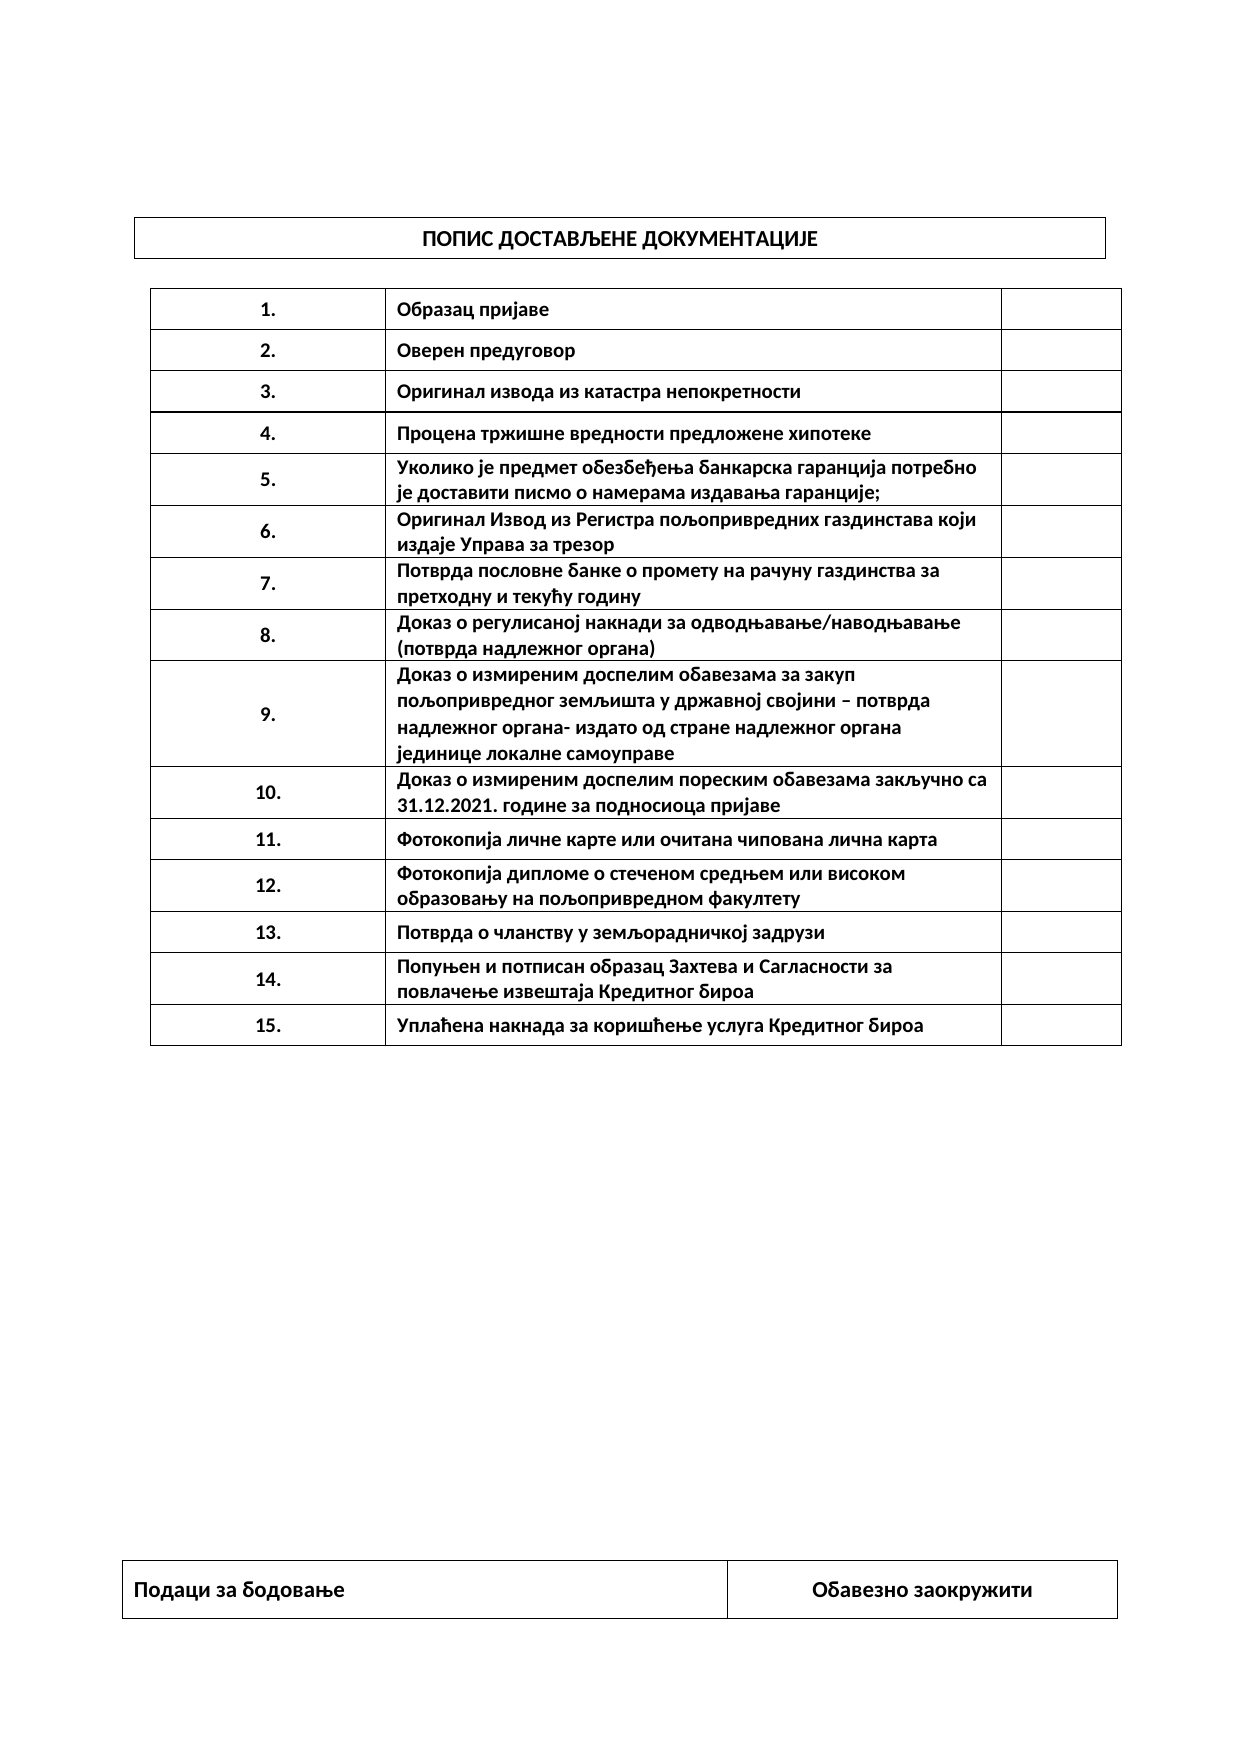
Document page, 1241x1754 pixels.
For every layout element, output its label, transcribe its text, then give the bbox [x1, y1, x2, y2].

table_cell 8. [151, 610, 385, 660]
table_cell 3. [151, 371, 385, 411]
table_cell Фотокопија дипломе о стеченом средњем или високом образовању на пољопривредном факултету [386, 860, 1001, 911]
table_cell 2. [151, 330, 385, 370]
table_cell [1002, 506, 1121, 557]
table_cell [1002, 413, 1121, 453]
table_cell [1002, 953, 1121, 1004]
table_cell [1002, 1005, 1121, 1045]
table_header Обавезно заокружити [728, 1561, 1117, 1617]
table_cell 7. [151, 558, 385, 608]
table_header Образац пријаве [386, 289, 1001, 329]
table_header [1002, 289, 1121, 329]
table_header Подаци за бодовање [123, 1561, 727, 1617]
table_cell [1002, 767, 1121, 817]
table_cell Уплаћена накнада за коришћење услуга Кредитног бироа [386, 1005, 1001, 1045]
table_cell [1002, 860, 1121, 911]
table_cell Oригинал Извод из Регистра пољопривредних газдинстава који издаје Управа за трезор [386, 506, 1001, 557]
table_cell Потврда о чланству у земљорадничкој задрузи [386, 912, 1001, 952]
table_cell Процена тржишне вредности предложене хипотеке [386, 413, 1001, 453]
table_cell Доказ о измирeним доспелим обавезама за закуп пољопривредног земљишта у државној својини – потврда надлежног органа- издато од стране надлежног органа јединице локалне самоуправе [386, 661, 1001, 766]
table_cell [1002, 371, 1121, 411]
table_cell [1002, 610, 1121, 660]
table_cell [1002, 558, 1121, 608]
table_cell [1002, 454, 1121, 505]
table_cell 10. [151, 767, 385, 817]
table_cell [1002, 819, 1121, 859]
table_cell 14. [151, 953, 385, 1004]
table_cell 4. [151, 413, 385, 453]
table_cell [1002, 330, 1121, 370]
table_cell Фотокопија личне карте или очитана чипована лична карта [386, 819, 1001, 859]
table_cell Попуњен и потписан образац Захтева и Сагласности за повлачење извештаја Кредитног бироа [386, 953, 1001, 1004]
table_cell 6. [151, 506, 385, 557]
table_cell Оригинал извода из катастра непокретности [386, 371, 1001, 411]
table_cell 12. [151, 860, 385, 911]
table_cell [1002, 661, 1121, 766]
table_header ПОПИС ДОСТАВЉЕНЕ ДОКУМЕНТАЦИЈЕ [135, 218, 1105, 258]
table_cell Оверен предуговор [386, 330, 1001, 370]
table_cell Доказ о измиреним доспелим пореским обавезама закључно са 31.12.2021. године за подносиоца пријаве [386, 767, 1001, 817]
table_cell Доказ o регулисаној накнади за одводњавање/наводњавање (потврда надлежног органа) [386, 610, 1001, 660]
table_cell Уколико је предмет обезбеђења банкарска гаранција потребно је доставити писмо о намерама издавања гаранције; [386, 454, 1001, 505]
table_cell 15. [151, 1005, 385, 1045]
table_header 1. [151, 289, 385, 329]
table_cell 11. [151, 819, 385, 859]
table_cell 5. [151, 454, 385, 505]
table_cell Потврда пословне банке о промету на рачуну газдинства за претходну и текућу годину [386, 558, 1001, 608]
table_cell 9. [151, 661, 385, 766]
table_cell [1002, 912, 1121, 952]
table_cell 13. [151, 912, 385, 952]
